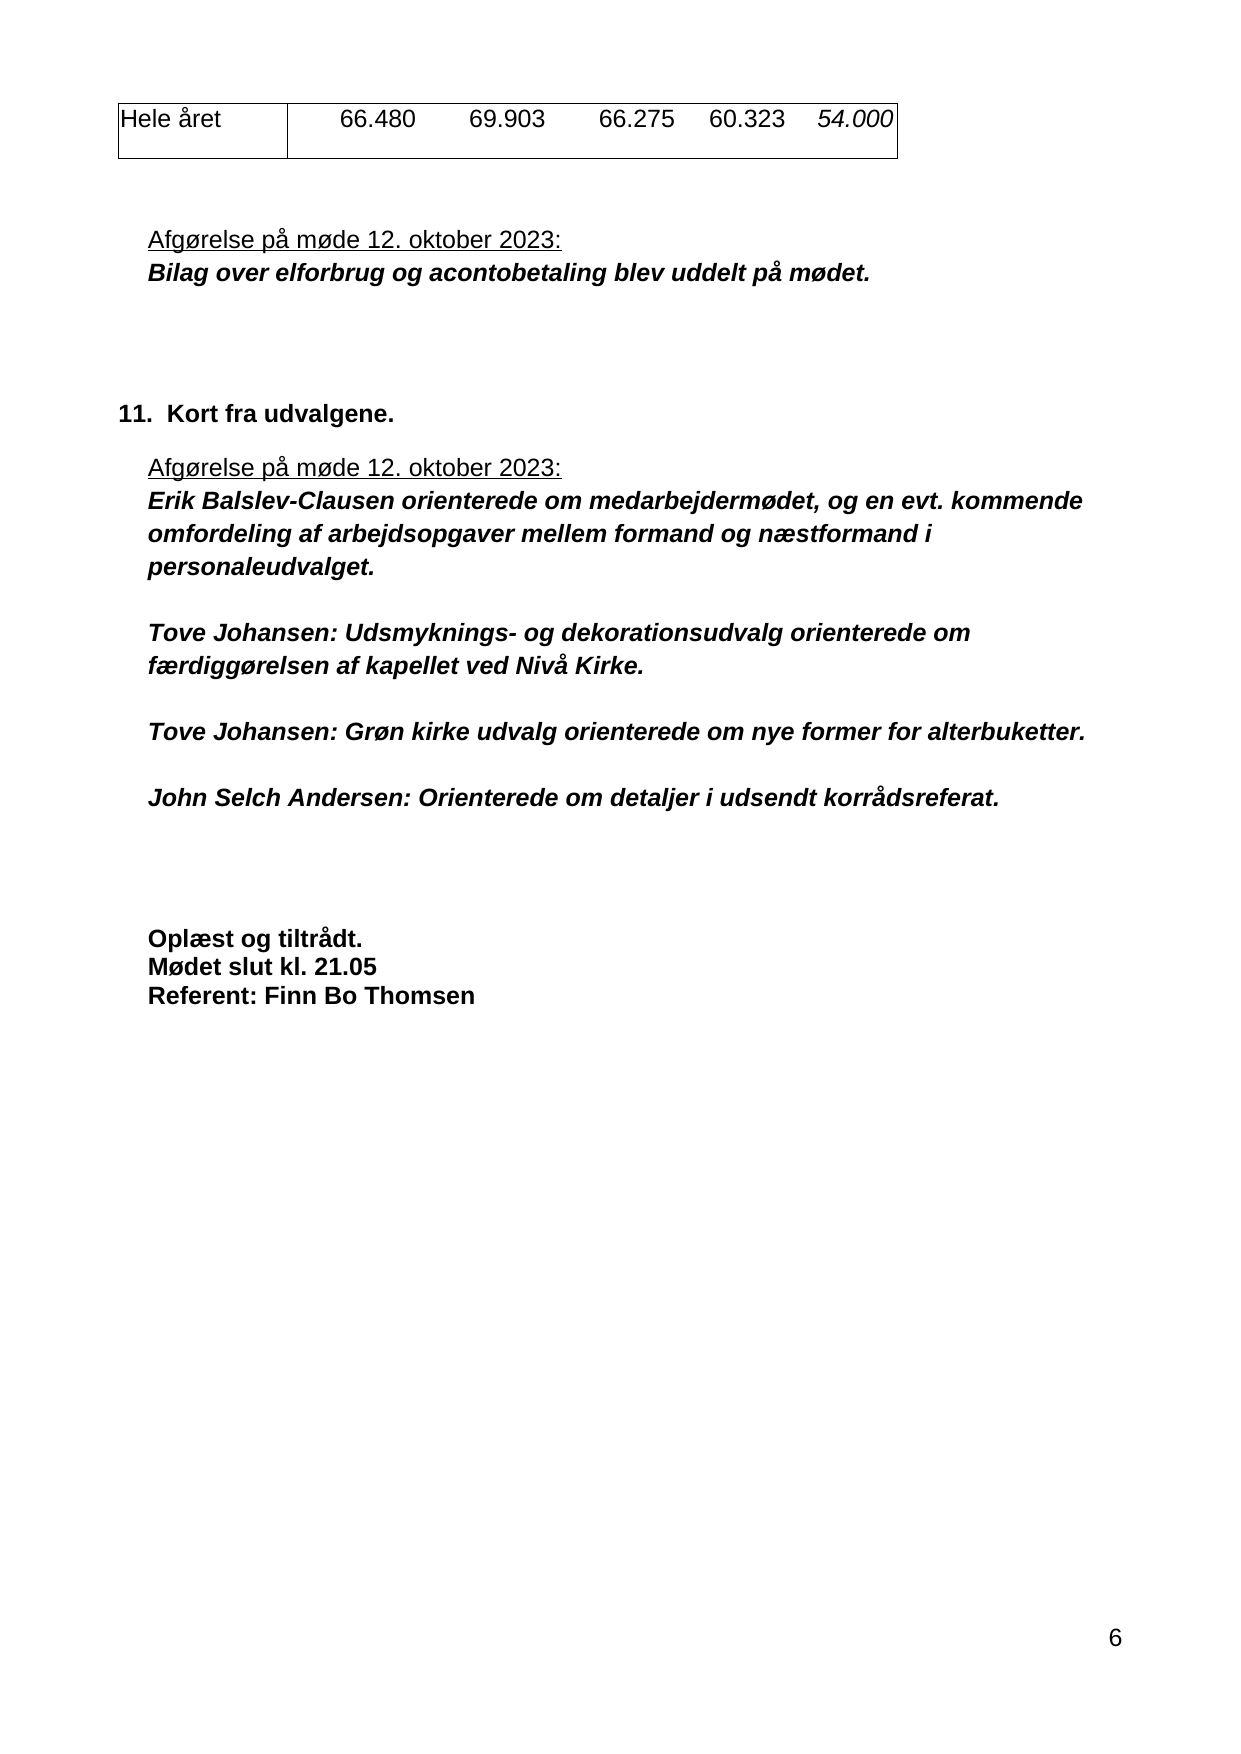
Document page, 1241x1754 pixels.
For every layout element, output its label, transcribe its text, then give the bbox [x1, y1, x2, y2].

text 11. Kort fra udvalgene. [118, 399, 1122, 427]
table_cell 69.903 [418, 104, 547, 158]
text Mødet slut kl. 21.05 [118, 952, 1122, 981]
text Referent: Finn Bo Thomsen [118, 981, 1122, 1010]
text Tove Johansen: Grøn kirke udvalg orienterede om nye former for alterbuketter. [148, 717, 1122, 746]
text Bilag over elforbrug og acontobetaling blev uddelt på mødet. [118, 258, 1122, 287]
table_cell 60.323 [676, 104, 787, 158]
text Erik Balslev-Clausen orienterede om medarbejdermødet, og en evt. kommende omfordeling af arbejdsopgaver mellem formand og næstformand i personaleudvalget. [148, 486, 1122, 580]
table_cell 66.480 [288, 104, 417, 158]
text Afgørelse på møde 12. oktober 2023: [118, 453, 1122, 481]
text Afgørelse på møde 12. oktober 2023: [118, 225, 1122, 254]
text Oplæst og tiltrådt. [118, 923, 1122, 952]
table_cell Hele året [119, 104, 287, 158]
text Tove Johansen: Udsmyknings- og dekorationsudvalg orienterede om færdiggørelsen af kapellet ved Nivå Kirke. [148, 618, 1122, 679]
table_cell 66.275 [547, 104, 676, 158]
text John Selch Andersen: Orienterede om detaljer i udsendt korrådsreferat. [148, 783, 1122, 812]
table_cell 54.000 [787, 104, 897, 158]
